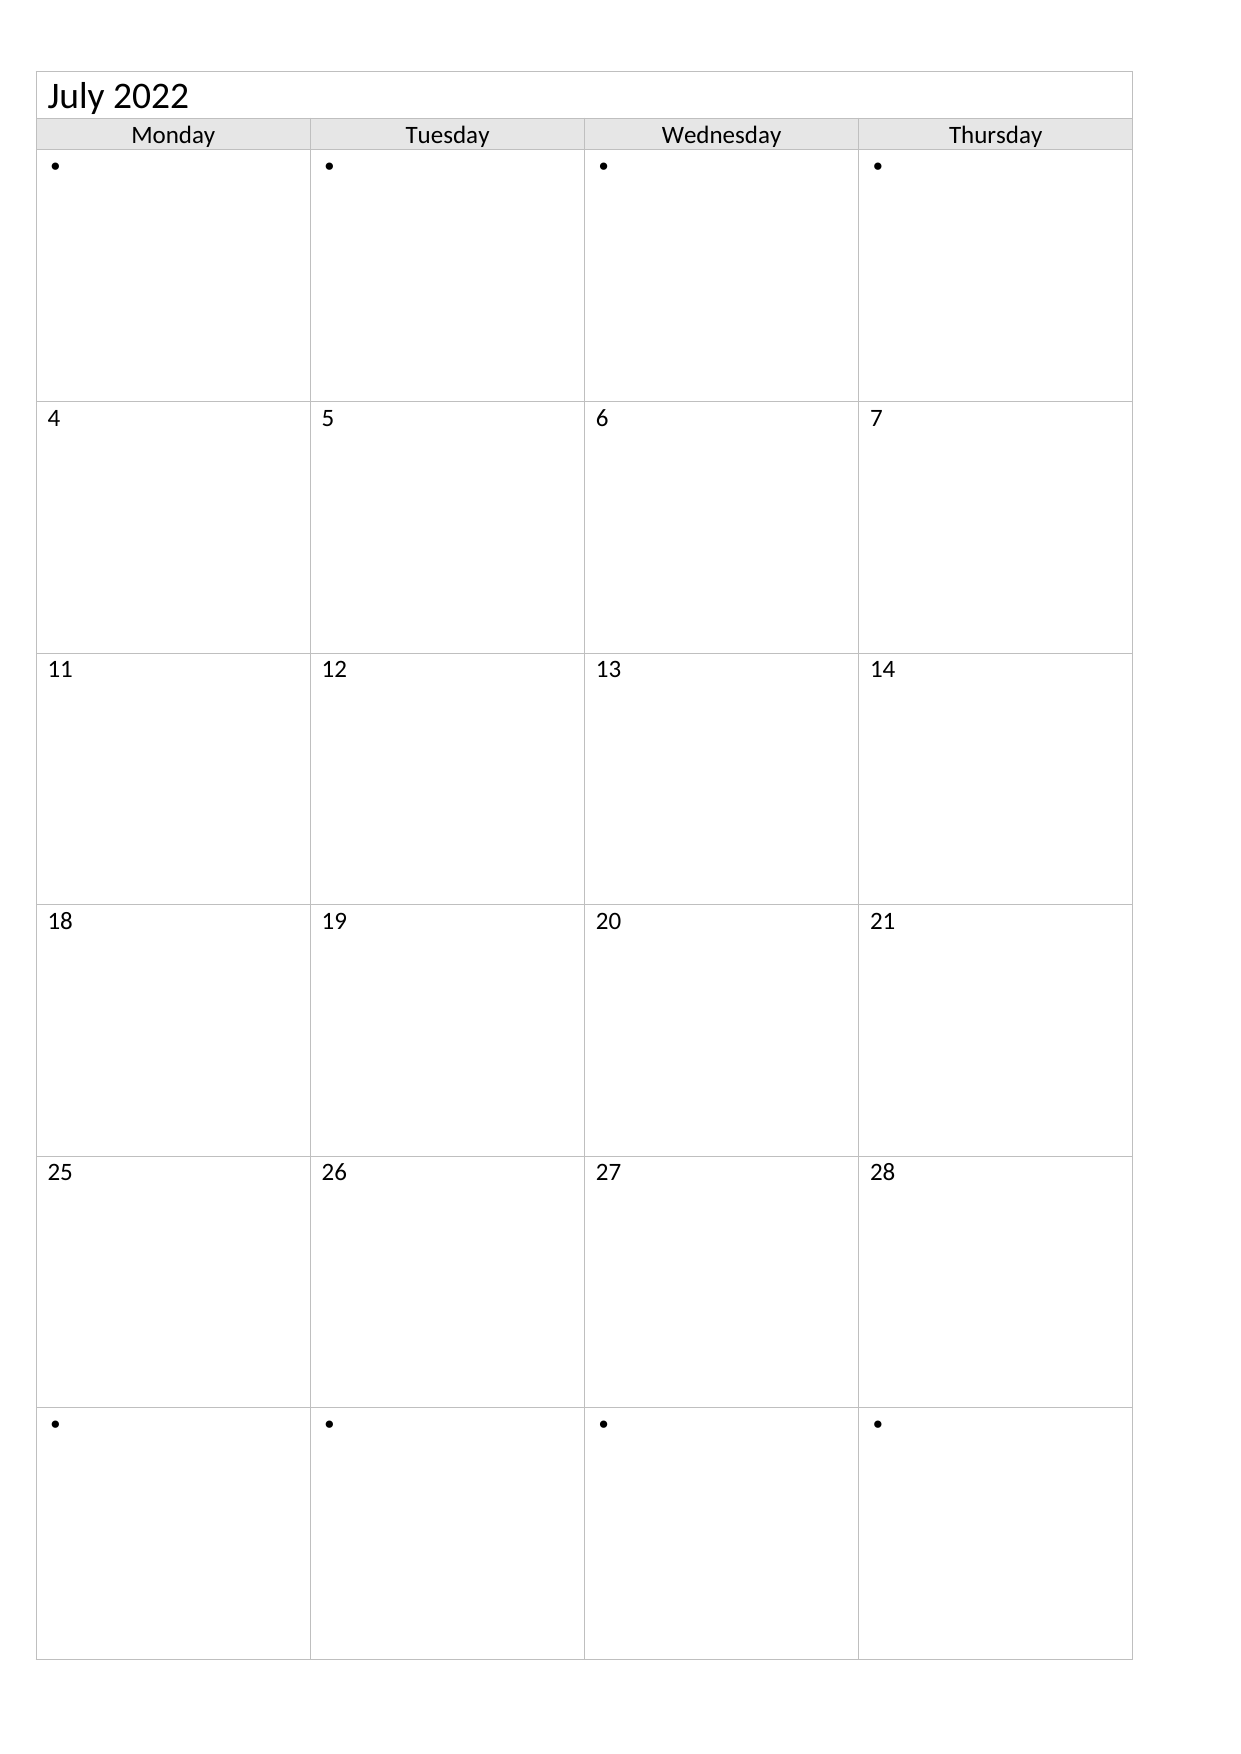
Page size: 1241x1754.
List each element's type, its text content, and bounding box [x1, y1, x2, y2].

table_cell 18 [37, 905, 310, 1156]
table_cell Wednesday [585, 119, 858, 149]
table_cell ∙ [859, 150, 1132, 401]
table_cell 13 [585, 654, 858, 904]
table_cell Monday [37, 119, 310, 149]
table_cell Thursday [859, 119, 1132, 149]
table_cell ∙ [859, 1408, 1132, 1659]
table_cell 27 [585, 1157, 858, 1407]
table_cell ∙ [585, 1408, 858, 1659]
table_cell ∙ [585, 150, 858, 401]
table_cell 25 [37, 1157, 310, 1407]
table_cell ∙ [311, 150, 584, 401]
table_cell 19 [311, 905, 584, 1156]
table_cell 26 [311, 1157, 584, 1407]
table_cell 14 [859, 654, 1132, 904]
table_cell ∙ [311, 1408, 584, 1659]
table_cell 5 [311, 402, 584, 652]
table_cell 20 [585, 905, 858, 1156]
table_cell 12 [311, 654, 584, 904]
table_header July 2022 [37, 72, 1132, 118]
table_cell ∙ [37, 150, 310, 401]
table_cell 6 [585, 402, 858, 652]
table_cell Tuesday [311, 119, 584, 149]
table_cell 4 [37, 402, 310, 652]
table_cell 7 [859, 402, 1132, 652]
table_cell ∙ [37, 1408, 310, 1659]
table_cell 11 [37, 654, 310, 904]
table_cell 28 [859, 1157, 1132, 1407]
table_cell 21 [859, 905, 1132, 1156]
